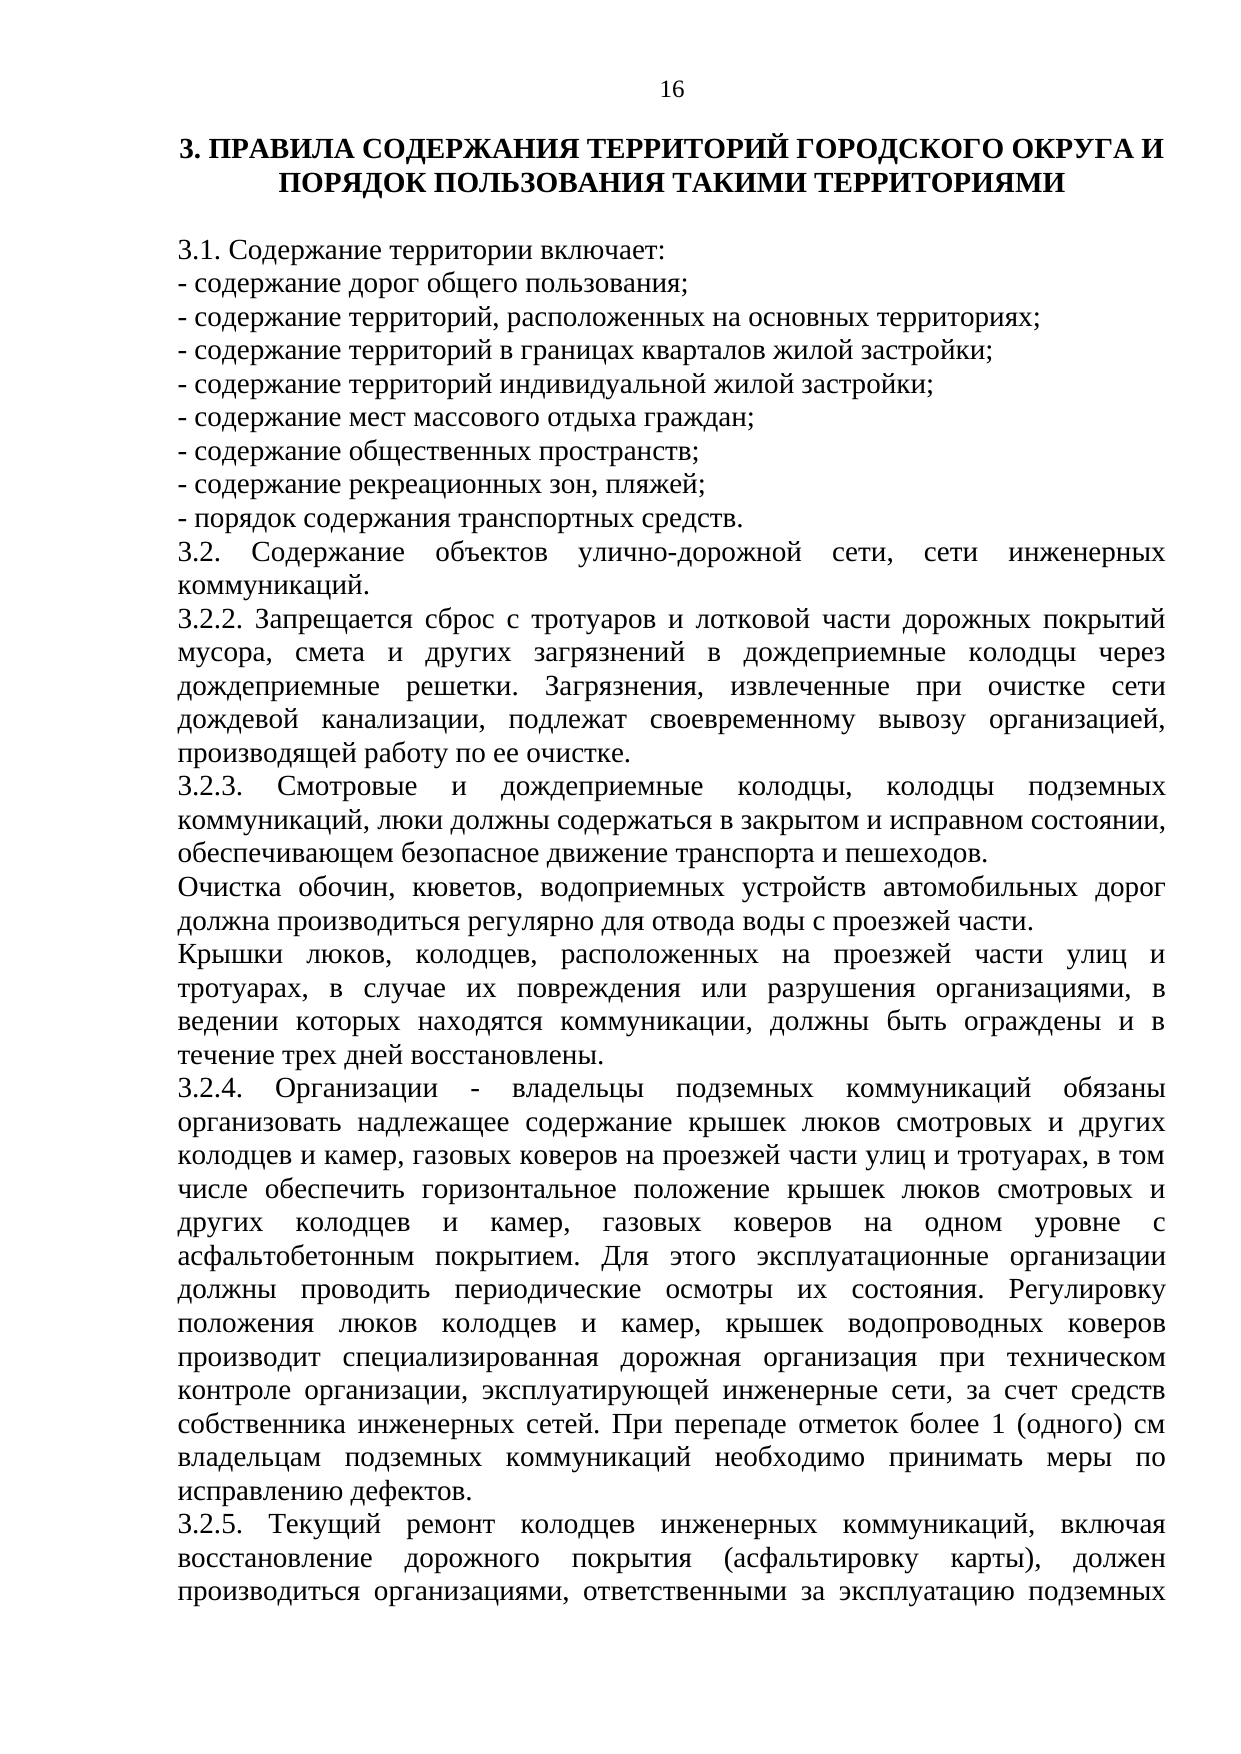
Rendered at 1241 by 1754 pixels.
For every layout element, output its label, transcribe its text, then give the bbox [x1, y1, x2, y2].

text 3.2.4. Организации - владельцы подземных коммуникаций обязаны организовать надлежащее содержание крышек люков смотровых и других колодцев и камер, газовых коверов на проезжей части улиц и тротуарах, в том числе обеспечить горизонтальное положение крышек люков смотровых и других колодцев и камер, газовых коверов на одном уровне с асфальтобетонным покрытием. Для этого эксплуатационные организации должны проводить периодические осмотры их состояния. Регулировку положения люков колодцев и камер, крышек водопроводных коверов производит специализированная дорожная организация при техническом контроле организации, эксплуатирующей инженерные сети, за счет средств собственника инженерных сетей. При перепаде отметок более 1 (одного) см владельцам подземных коммуникаций необходимо принимать меры по исправлению дефектов. [177, 1070, 1167, 1506]
text 3.1. Содержание территории включает: [177, 232, 1167, 265]
text 3.2.2. Запрещается сброс с тротуаров и лотковой части дорожных покрытий мусора, смета и других загрязнений в дождеприемные колодцы через дождеприемные решетки. Загрязнения, извлеченные при очистке сети дождевой канализации, подлежат своевременному вывозу организацией, производящей работу по ее очистке. [177, 601, 1167, 768]
text 3.2. Содержание объектов улично-дорожной сети, сети инженерных коммуникаций. [177, 534, 1167, 601]
text - содержание территорий в границах кварталов жилой застройки; [177, 332, 1167, 366]
text - порядок содержания транспортных средств. [177, 500, 1167, 534]
text 3.2.3. Смотровые и дождеприемные колодцы, колодцы подземных коммуникаций, люки должны содержаться в закрытом и исправном состоянии, обеспечивающем безопасное движение транспорта и пешеходов. [177, 768, 1167, 869]
text Очистка обочин, кюветов, водоприемных устройств автомобильных дорог должна производиться регулярно для отвода воды с проезжей части. [177, 869, 1167, 936]
text Крышки люков, колодцев, расположенных на проезжей части улиц и тротуарах, в случае их повреждения или разрушения организациями, в ведении которых находятся коммуникации, должны быть ограждены и в течение трех дней восстановлены. [177, 936, 1167, 1070]
text - содержание территорий, расположенных на основных территориях; [177, 299, 1167, 332]
text - содержание дорог общего пользования; [177, 265, 1167, 299]
text - содержание рекреационных зон, пляжей; [177, 467, 1167, 500]
text - содержание общественных пространств; [177, 433, 1167, 467]
text - содержание территорий индивидуальной жилой застройки; [177, 366, 1167, 399]
text 3. ПРАВИЛА СОДЕРЖАНИЯ ТЕРРИТОРИЙ ГОРОДСКОГО ОКРУГА И ПОРЯДОК ПОЛЬЗОВАНИЯ ТАКИМИ ТЕРРИТОРИЯМИ [177, 131, 1167, 198]
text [177, 1506, 1167, 1607]
text - содержание мест массового отдыха граждан; [177, 399, 1167, 433]
